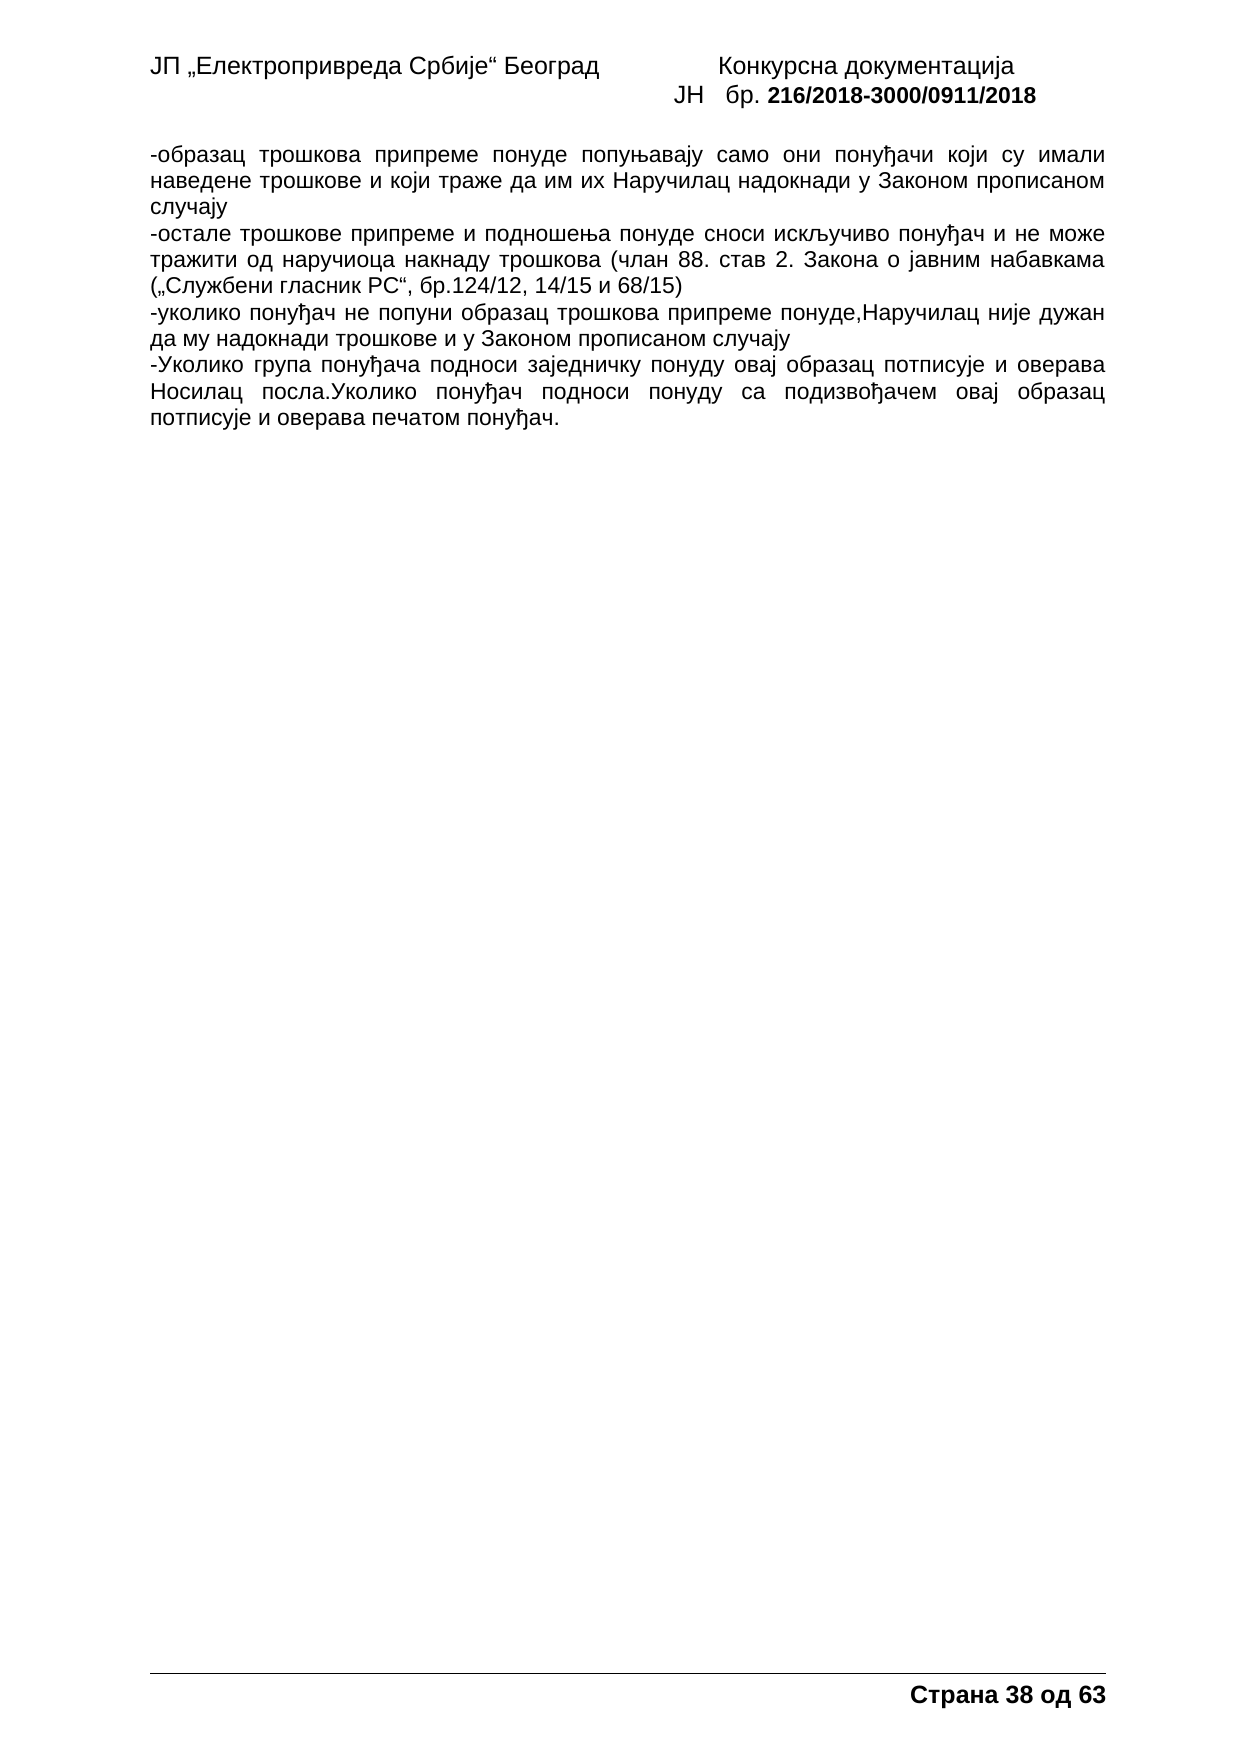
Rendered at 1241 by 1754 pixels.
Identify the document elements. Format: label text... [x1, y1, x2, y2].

text -образац трошкова припреме понуде попуњавају само они понуђачи који су имали наведене трошкове и који траже да им их Наручилац надокнади у Законом прописаном случају [150, 141, 1106, 220]
text -уколико понуђач не попуни образац трошкова припреме понуде,Наручилац није дужан да му надокнади трошкове и у Законом прописаном случају [150, 299, 1106, 351]
text -Уколико група понуђача подноси заједничку понуду овај образац потписује и оверава Носилац посла.Уколико понуђач подноси понуду са подизвођачем овај образац потписује и оверава печатом понуђач. [150, 351, 1106, 431]
text -остале трошкове припреме и подношења понуде сноси искључиво понуђач и не може тражити од наручиоца накнаду трошкова (члан 88. став 2. Закона о јавним набавкама („Службени гласник РС“, бр.124/12, 14/15 и 68/15) [150, 220, 1106, 299]
